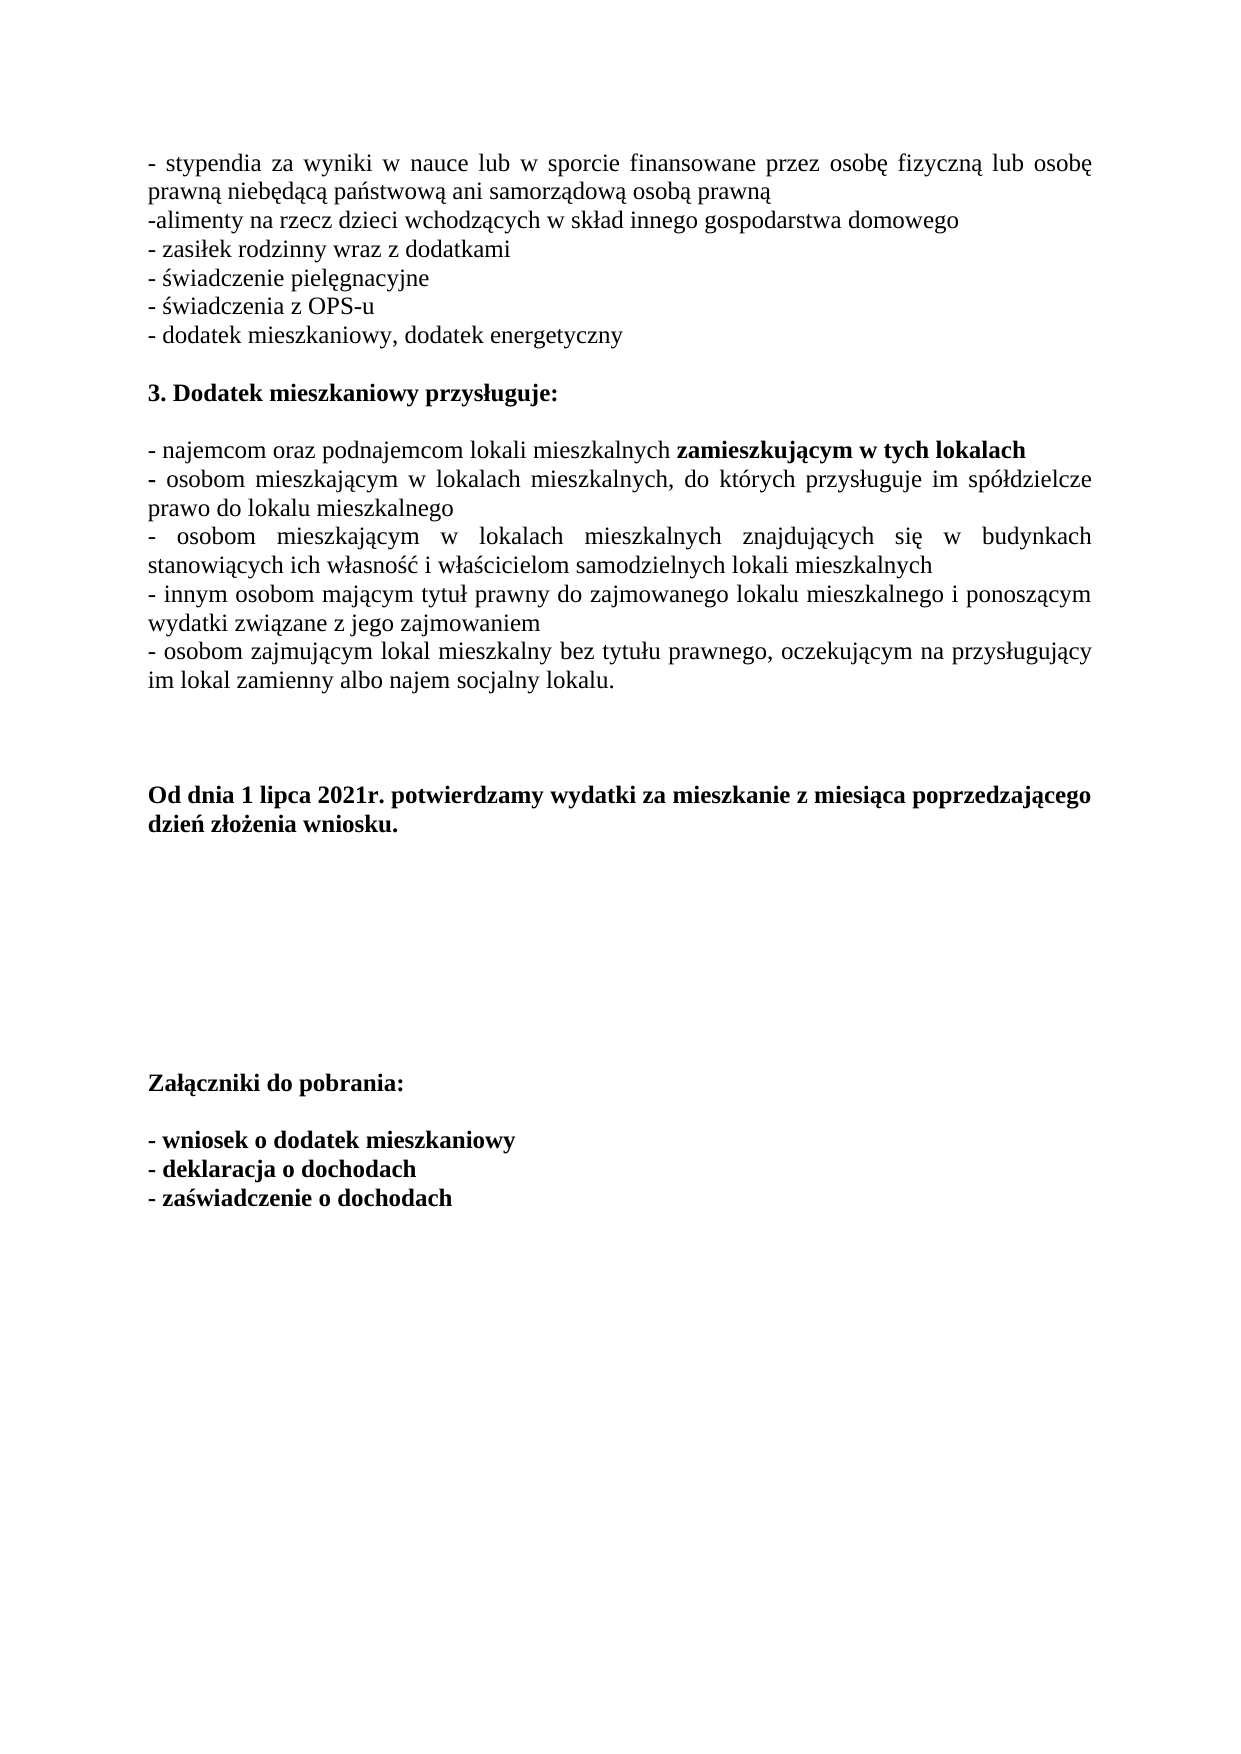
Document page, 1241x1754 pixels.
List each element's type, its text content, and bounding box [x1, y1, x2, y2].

text - osobom zajmującym lokal mieszkalny bez tytułu prawnego, oczekującym na przysługujący im lokal zamienny albo najem socjalny lokalu. [148, 636, 1093, 694]
text - świadczenia z OPS-u [148, 291, 1093, 320]
text 3. Dodatek mieszkaniowy przysługuje: [148, 378, 1093, 406]
text - wniosek o dodatek mieszkaniowy [148, 1125, 1093, 1154]
text - deklaracja o dochodach [148, 1154, 1093, 1183]
text - osobom mieszkającym w lokalach mieszkalnych znajdujących się w budynkach stanowiących ich własność i właścicielom samodzielnych lokali mieszkalnych [148, 521, 1093, 579]
text - stypendia za wyniki w nauce lub w sporcie finansowane przez osobę fizyczną lub osobę prawną niebędącą państwową ani samorządową osobą prawną [148, 148, 1093, 205]
text - zaświadczenie o dochodach [148, 1183, 1093, 1211]
text - świadczenie pielęgnacyjne [148, 263, 1093, 291]
text -alimenty na rzecz dzieci wchodzących w skład innego gospodarstwa domowego [148, 205, 1093, 234]
text - zasiłek rodzinny wraz z dodatkami [148, 234, 1093, 263]
text - osobom mieszkającym w lokalach mieszkalnych, do których przysługuje im spółdzielcze prawo do lokalu mieszkalnego [148, 464, 1093, 521]
text - najemcom oraz podnajemcom lokali mieszkalnych zamieszkującym w tych lokalach [148, 435, 1093, 464]
text Załączniki do pobrania: [148, 1068, 1093, 1096]
text - innym osobom mającym tytuł prawny do zajmowanego lokalu mieszkalnego i ponoszącym wydatki związane z jego zajmowaniem [148, 579, 1093, 636]
text Od dnia 1 lipca 2021r. potwierdzamy wydatki za mieszkanie z miesiąca poprzedzającego dzień złożenia wniosku. [148, 780, 1093, 838]
text - dodatek mieszkaniowy, dodatek energetyczny [148, 320, 1093, 349]
